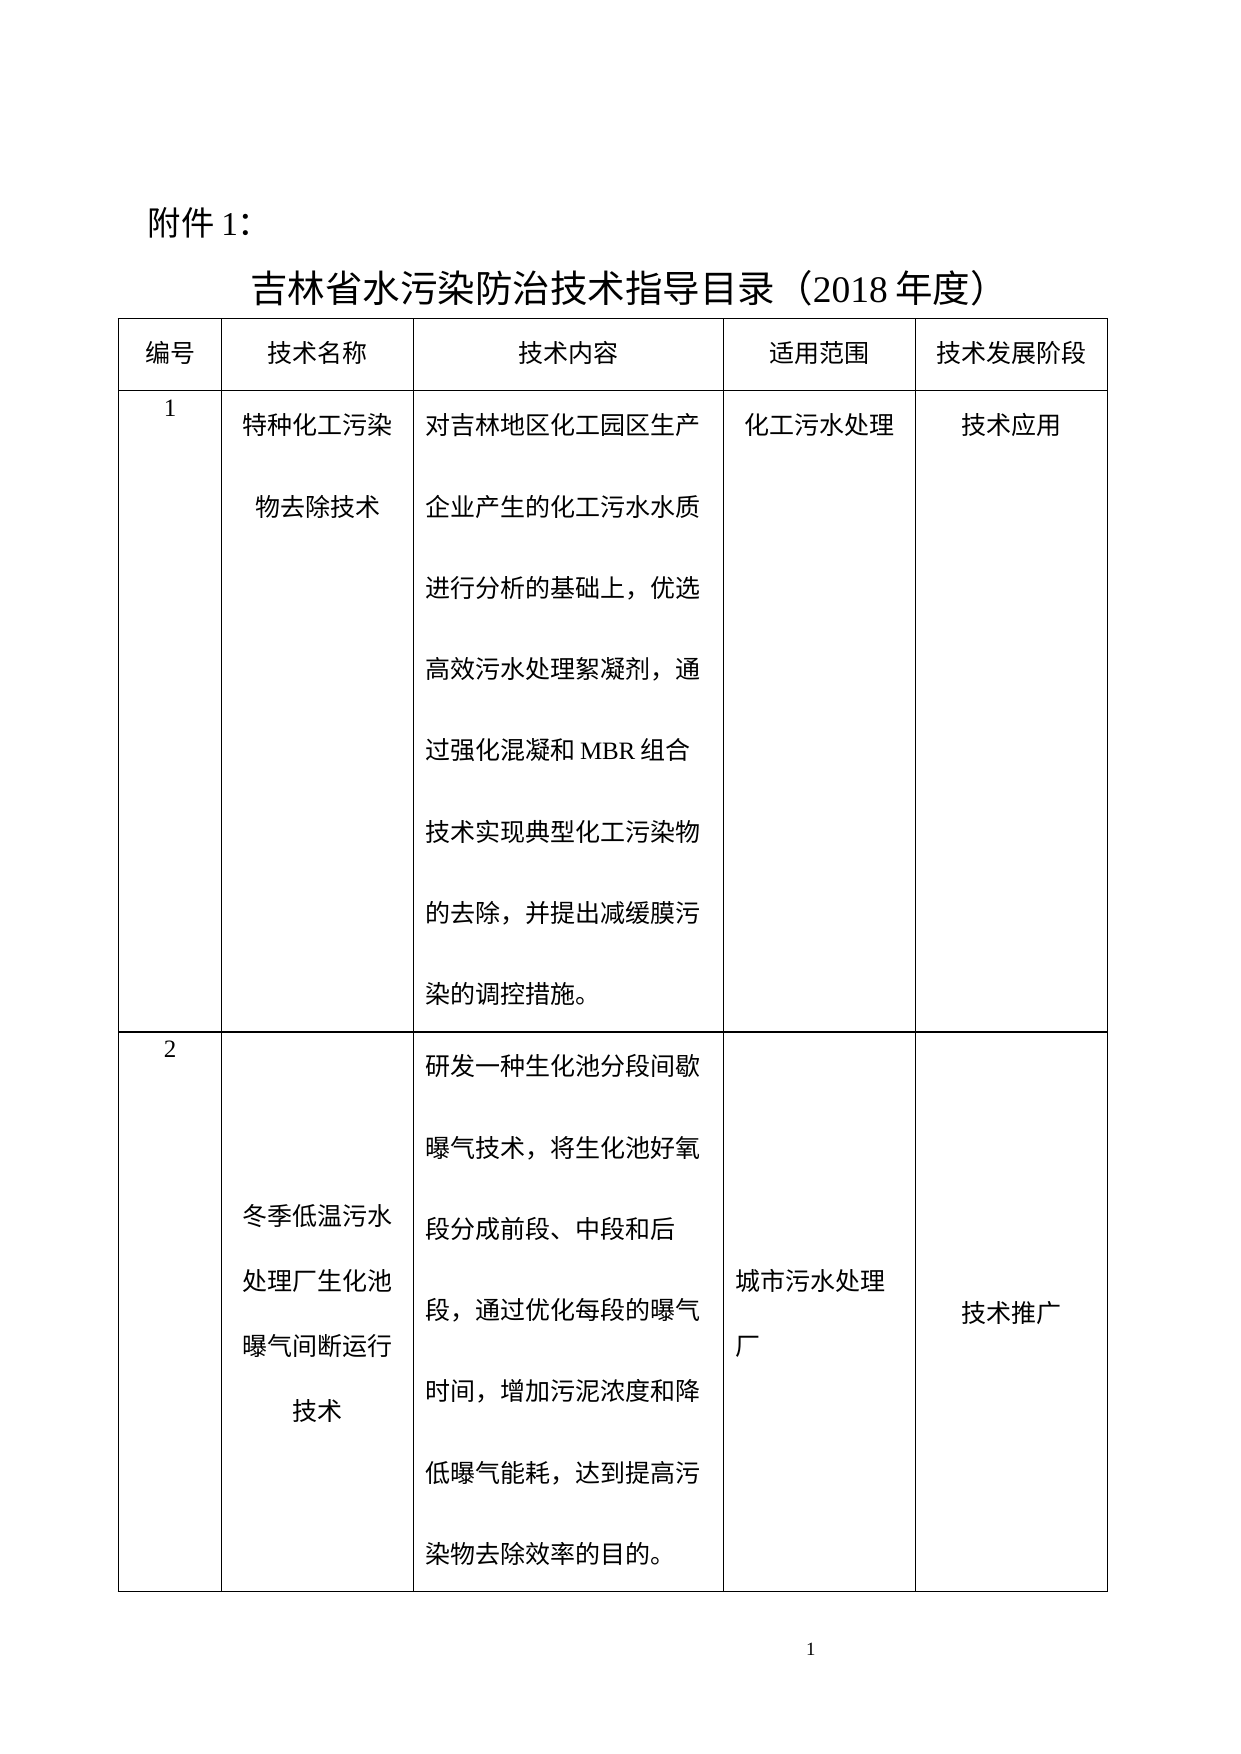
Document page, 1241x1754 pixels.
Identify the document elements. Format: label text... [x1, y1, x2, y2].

table_cell 冬季低温污水处理厂生化池曝气间断运行技术 [222, 1033, 413, 1591]
table_header 编号 [119, 319, 221, 390]
table_cell 1 [119, 391, 221, 1031]
table_cell 城市污水处理厂 [724, 1033, 915, 1591]
table_cell 特种化工污染物去除技术 [222, 391, 413, 1031]
text 吉林省水污染防治技术指导目录（2018年度） [148, 253, 1110, 318]
table_cell 2 [119, 1033, 221, 1591]
table_cell 对吉林地区化工园区生产企业产生的化工污水水质进行分析的基础上，优选高效污水处理絮凝剂，通过强化混凝和MBR组合技术实现典型化工污染物的去除，并提出减缓膜污染的调控措施。 [414, 391, 723, 1031]
table_header 适用范围 [724, 319, 915, 390]
table_cell 研发一种生化池分段间歇曝气技术，将生化池好氧段分成前段、中段和后段，通过优化每段的曝气时间，增加污泥浓度和降低曝气能耗，达到提高污染物去除效率的目的。 [414, 1033, 723, 1591]
table_cell 技术应用 [916, 391, 1107, 1031]
table_cell 化工污水处理 [724, 391, 915, 1031]
table_header 技术内容 [414, 319, 723, 390]
text 附件1： [148, 188, 1110, 253]
table_header 技术名称 [222, 319, 413, 390]
table_cell 技术推广 [916, 1033, 1107, 1591]
table_header 技术发展阶段 [916, 319, 1107, 390]
